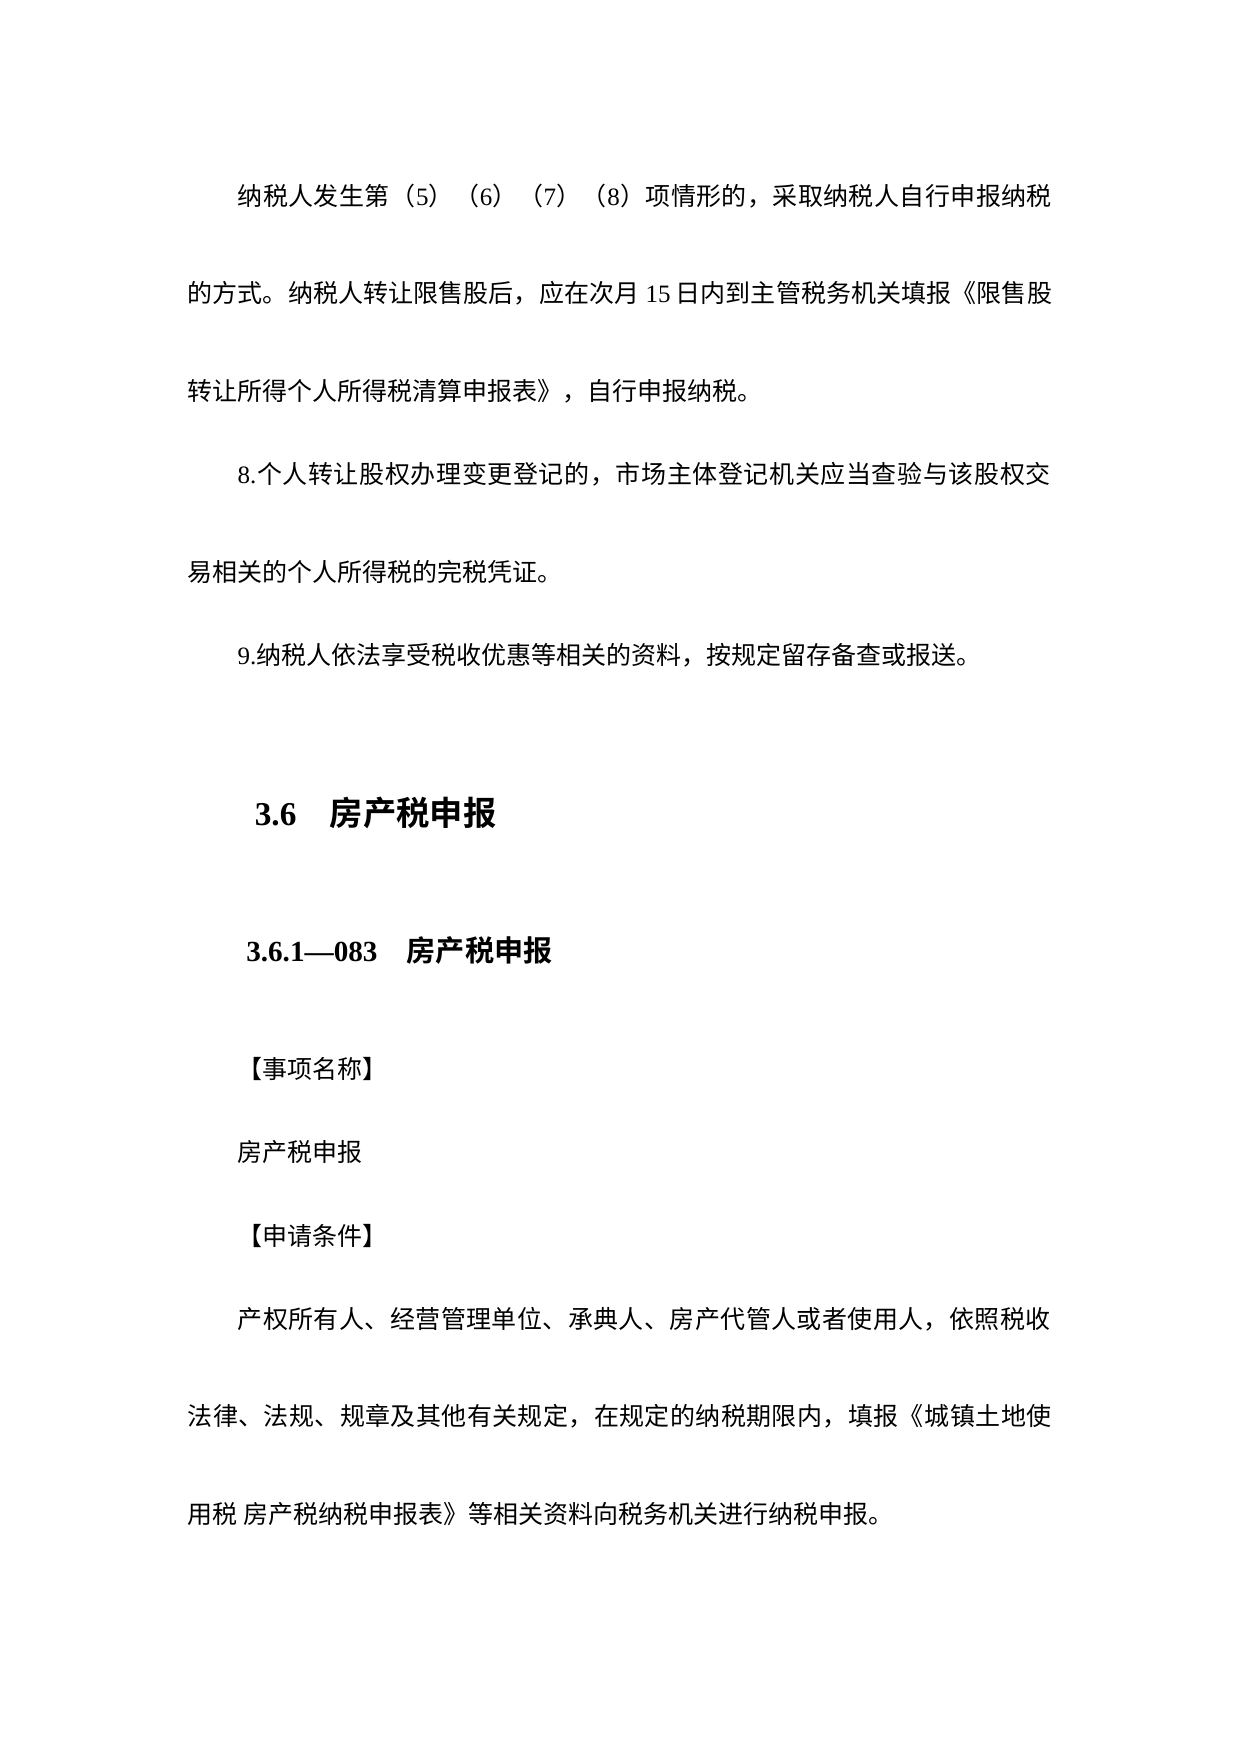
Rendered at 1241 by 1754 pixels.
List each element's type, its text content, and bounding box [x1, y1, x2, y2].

text 产权所有人、经营管理单位、承典人、房产代管人或者使用人，依照税收法律、法规、规章及其他有关规定，在规定的纳税期限内，填报《城镇土地使用税 房产税纳税申报表》等相关资料向税务机关进行纳税申报。 [187, 1285, 1053, 1545]
text 纳税人发生第（5）（6）（7）（8）项情形的，采取纳税人自行申报纳税的方式。纳税人转让限售股后，应在次月15日内到主管税务机关填报《限售股转让所得个人所得税清算申报表》，自行申报纳税。 [187, 162, 1053, 422]
text 9.纳税人依法享受税收优惠等相关的资料，按规定留存备查或报送。 [187, 621, 1053, 686]
text 【申请条件】 [187, 1202, 1053, 1267]
text 房产税申报 [187, 1118, 1053, 1183]
text 3.6.1—083 房产税申报 [187, 917, 1053, 982]
text 【事项名称】 [187, 1035, 1053, 1100]
text 3.6 房产税申报 [187, 779, 1053, 844]
text 8.个人转让股权办理变更登记的，市场主体登记机关应当查验与该股权交易相关的个人所得税的完税凭证。 [187, 440, 1053, 603]
